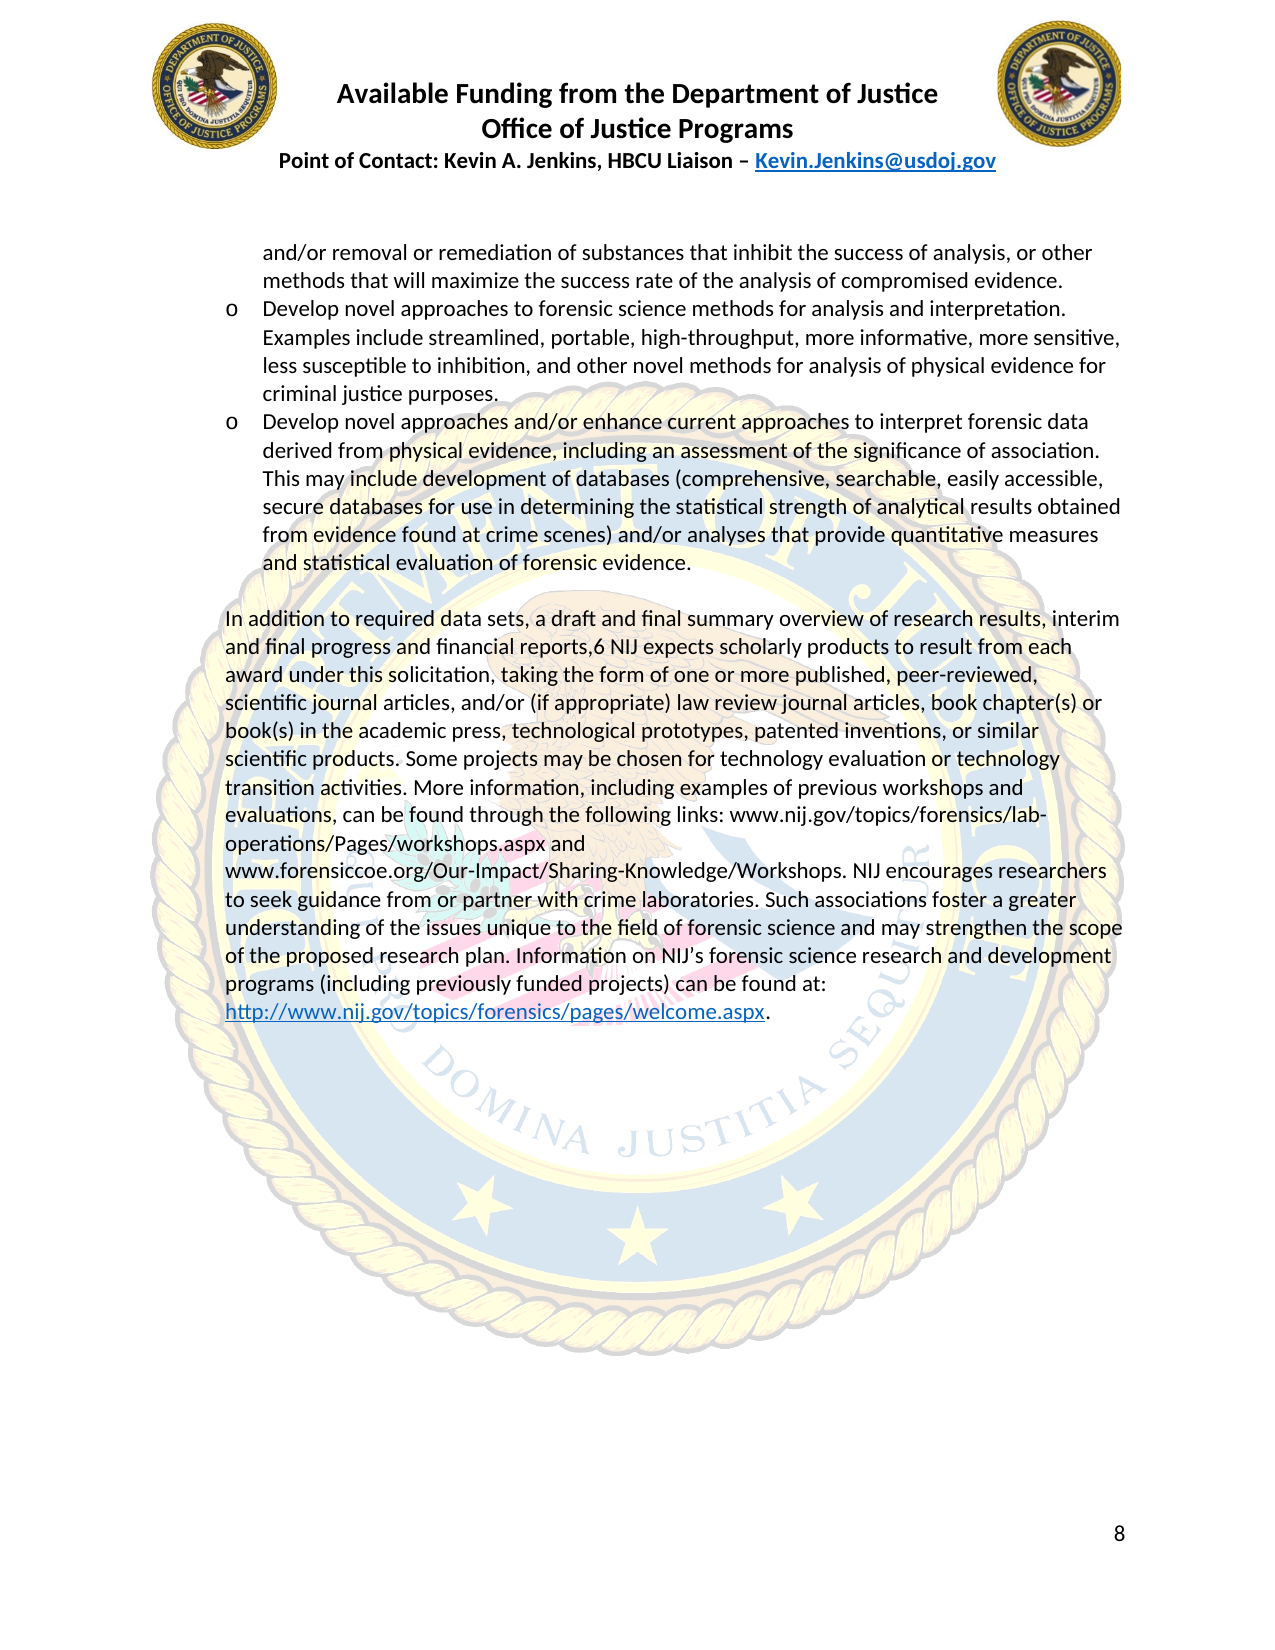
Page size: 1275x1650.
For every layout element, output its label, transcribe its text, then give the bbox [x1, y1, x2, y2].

picture [150, 21, 279, 150]
picture [996, 20, 1121, 145]
text In addition to required data sets, a draft and final summary overview of research results, interim and final progress and financial reports,6 NIJ expects scholarly products to result from each award under this solicitation, taking the form of one or more published, peer-reviewed, scientific journal articles, and/or (if appropriate) law review journal articles, book chapter(s) or book(s) in the academic press, technological prototypes, patented inventions, or similar scientific products. Some projects may be chosen for technology evaluation or technology transition activities. More information, including examples of previous workshops and evaluations, can be found through the following links: www.nij.gov/topics/forensics/lab-operations/Pages/workshops.aspx and www.forensiccoe.org/Our-Impact/Sharing-Knowledge/Workshops. NIJ encourages researchers to seek guidance from or partner with crime laboratories. Such associations foster a greater understanding of the issues unique to the field of forensic science and may strengthen the scope of the proposed research plan. Information on NIJ’s forensic science research and development programs (including previously funded projects) can be found at: http://www.nij.gov/topics/forensics/pages/welcome.aspx. [225, 604, 1125, 1025]
list Develop novel approaches to forensic science methods for analysis and interpretation. Examples include streamlined, portable, high-throughput, more informative, more sensitive, less susceptible to inhibition, and other novel methods for analysis of physical evidence for criminal justice purposes. [225, 294, 1125, 407]
list Develop novel approaches and/or enhance current approaches to interpret forensic data derived from physical evidence, including an assessment of the significance of association. This may include development of databases (comprehensive, searchable, easily accessible, secure databases for use in determining the statistical strength of analytical results obtained from evidence found at crime scenes) and/or analyses that provide quantitative measures and statistical evaluation of forensic evidence. [225, 407, 1125, 576]
